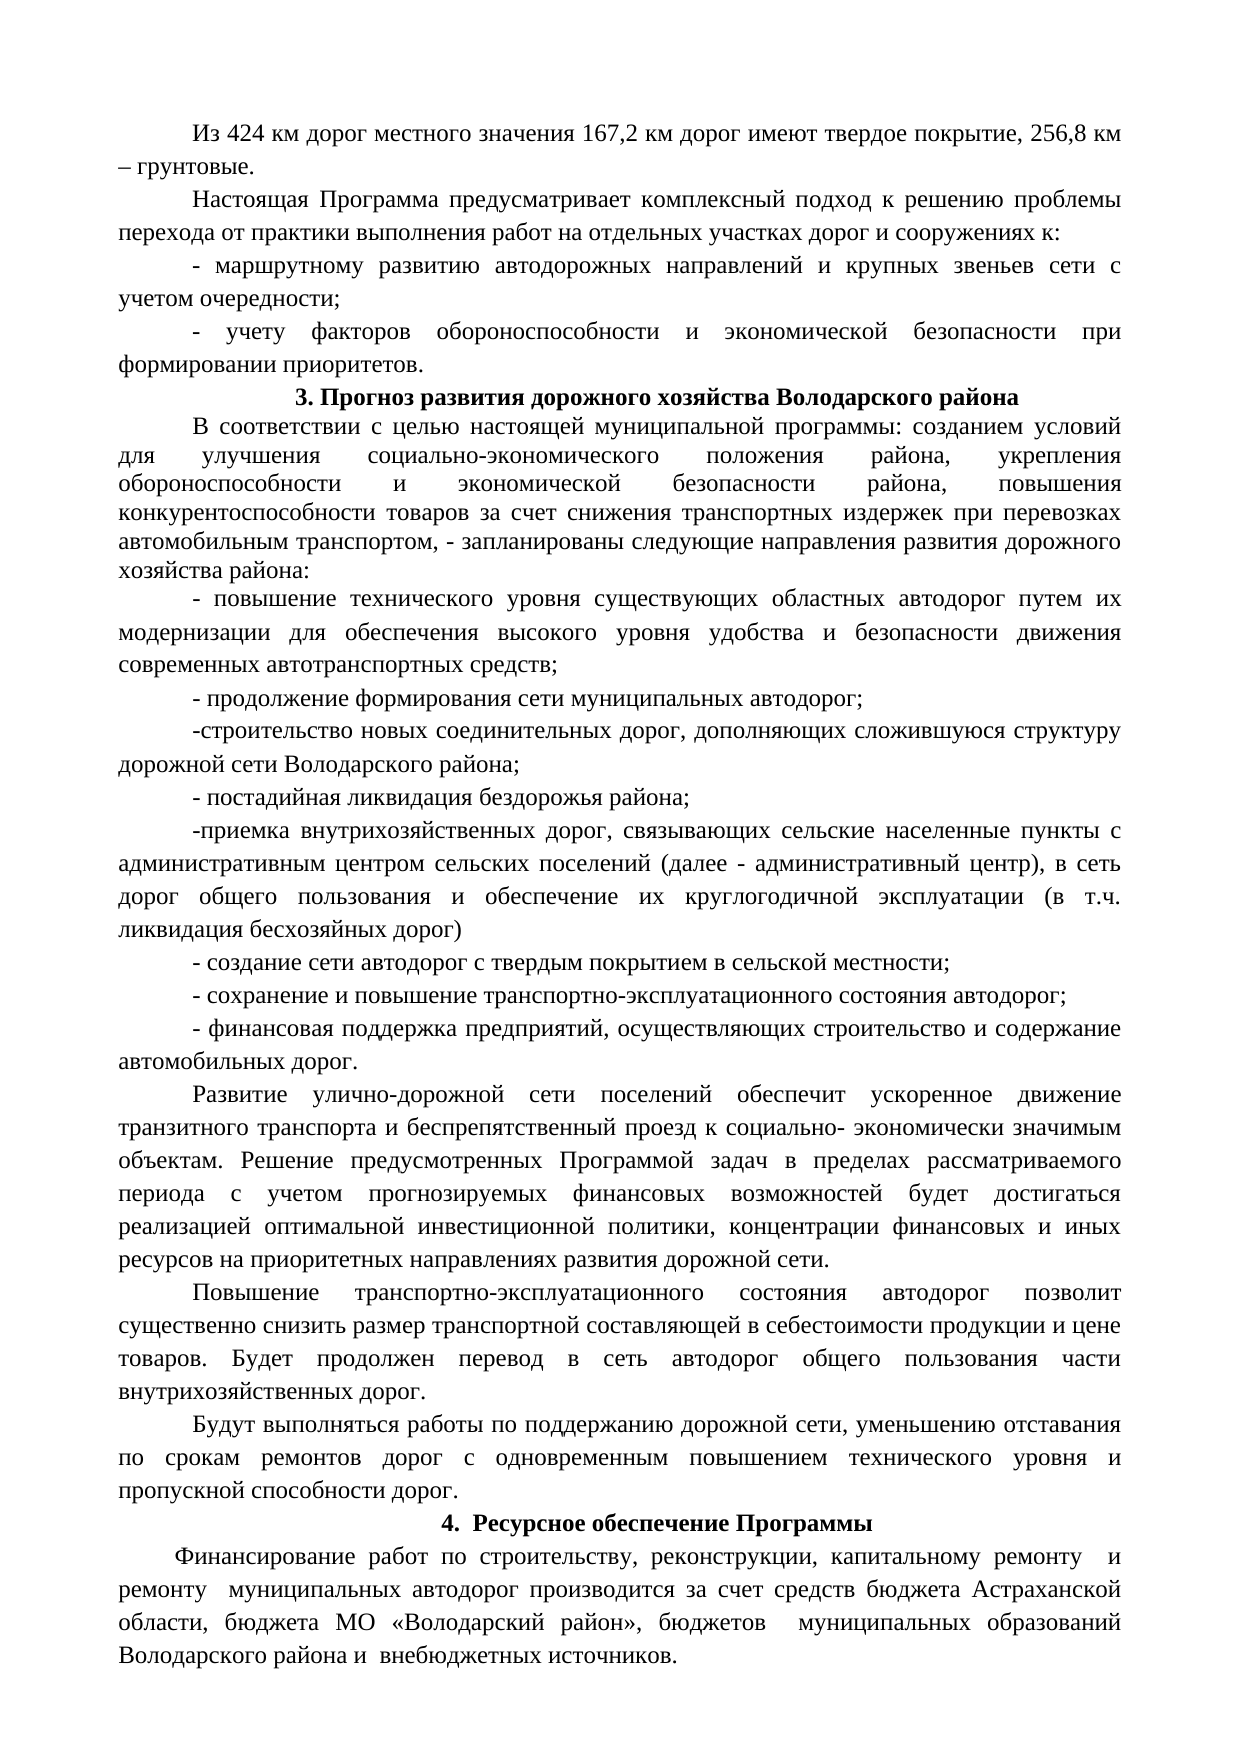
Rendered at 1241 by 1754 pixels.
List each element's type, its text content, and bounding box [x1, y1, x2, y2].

text - учету факторов обороноспособности и экономической безопасности при формировании приоритетов. [118, 316, 1122, 378]
text Повышение транспортно-эксплуатационного состояния автодорог позволит существенно снизить размер транспортной составляющей в себестоимости продукции и цене товаров. Будет продолжен перевод в сеть автодорог общего пользования части внутрихозяйственных дорог. [118, 1277, 1122, 1405]
text - создание сети автодорог с твердым покрытием в сельской местности; [118, 947, 1122, 976]
text - повышение технического уровня существующих областных автодорог путем их модернизации для обеспечения высокого уровня удобства и безопасности движения современных автотранспортных средств; [118, 583, 1122, 678]
text Финансирование работ по строительству, реконструкции, капитальному ремонту и ремонту муниципальных автодорог производится за счет средств бюджета Астраханской области, бюджета МО «Володарский район», бюджетов муниципальных образований Володарского района и внебюджетных источников. [118, 1541, 1122, 1669]
text 3. Прогноз развития дорожного хозяйства Володарского района [118, 382, 1122, 411]
text -строительство новых соединительных дорог, дополняющих сложившуюся структуру дорожной сети Володарского района; [118, 716, 1122, 777]
text Будут выполняться работы по поддержанию дорожной сети, уменьшению отставания по срокам ремонтов дорог с одновременным повышением технического уровня и пропускной способности дорог. [118, 1409, 1122, 1504]
text - продолжение формирования сети муниципальных автодорог; [118, 683, 1122, 711]
text Из 424 км дорог местного значения 167,2 км дорог имеют твердое покрытие, 256,8 км – грунтовые. [118, 118, 1122, 180]
text 4. Ресурсное обеспечение Программы [118, 1508, 1122, 1537]
text -приемка внутрихозяйственных дорог, связывающих сельские населенные пункты с административным центром сельских поселений (далее - административный центр), в сеть дорог общего пользования и обеспечение их круглогодичной эксплуатации (в т.ч. ликвидация бесхозяйных дорог) [118, 815, 1122, 942]
text - постадийная ликвидация бездорожья района; [118, 782, 1122, 810]
text Настоящая Программа предусматривает комплексный подход к решению проблемы перехода от практики выполнения работ на отдельных участках дорог и сооружениях к: [118, 184, 1122, 246]
text - маршрутному развитию автодорожных направлений и крупных звеньев сети с учетом очередности; [118, 250, 1122, 312]
text В соответствии с целью настоящей муниципальной программы: созданием условий для улучшения социально-экономического положения района, укрепления обороноспособности и экономической безопасности района, повышения конкурентоспособности товаров за счет снижения транспортных издержек при перевозках автомобильным транспортом, - запланированы следующие направления развития дорожного хозяйства района: [118, 411, 1122, 583]
text - сохранение и повышение транспортно-эксплуатационного состояния автодорог; [118, 980, 1122, 1008]
text - финансовая поддержка предприятий, осуществляющих строительство и содержание автомобильных дорог. [118, 1013, 1122, 1074]
text Развитие улично-дорожной сети поселений обеспечит ускоренное движение транзитного транспорта и беспрепятственный проезд к социально- экономически значимым объектам. Решение предусмотренных Программой задач в пределах рассматриваемого периода с учетом прогнозируемых финансовых возможностей будет достигаться реализацией оптимальной инвестиционной политики, концентрации финансовых и иных ресурсов на приоритетных направлениях развития дорожной сети. [118, 1079, 1122, 1273]
